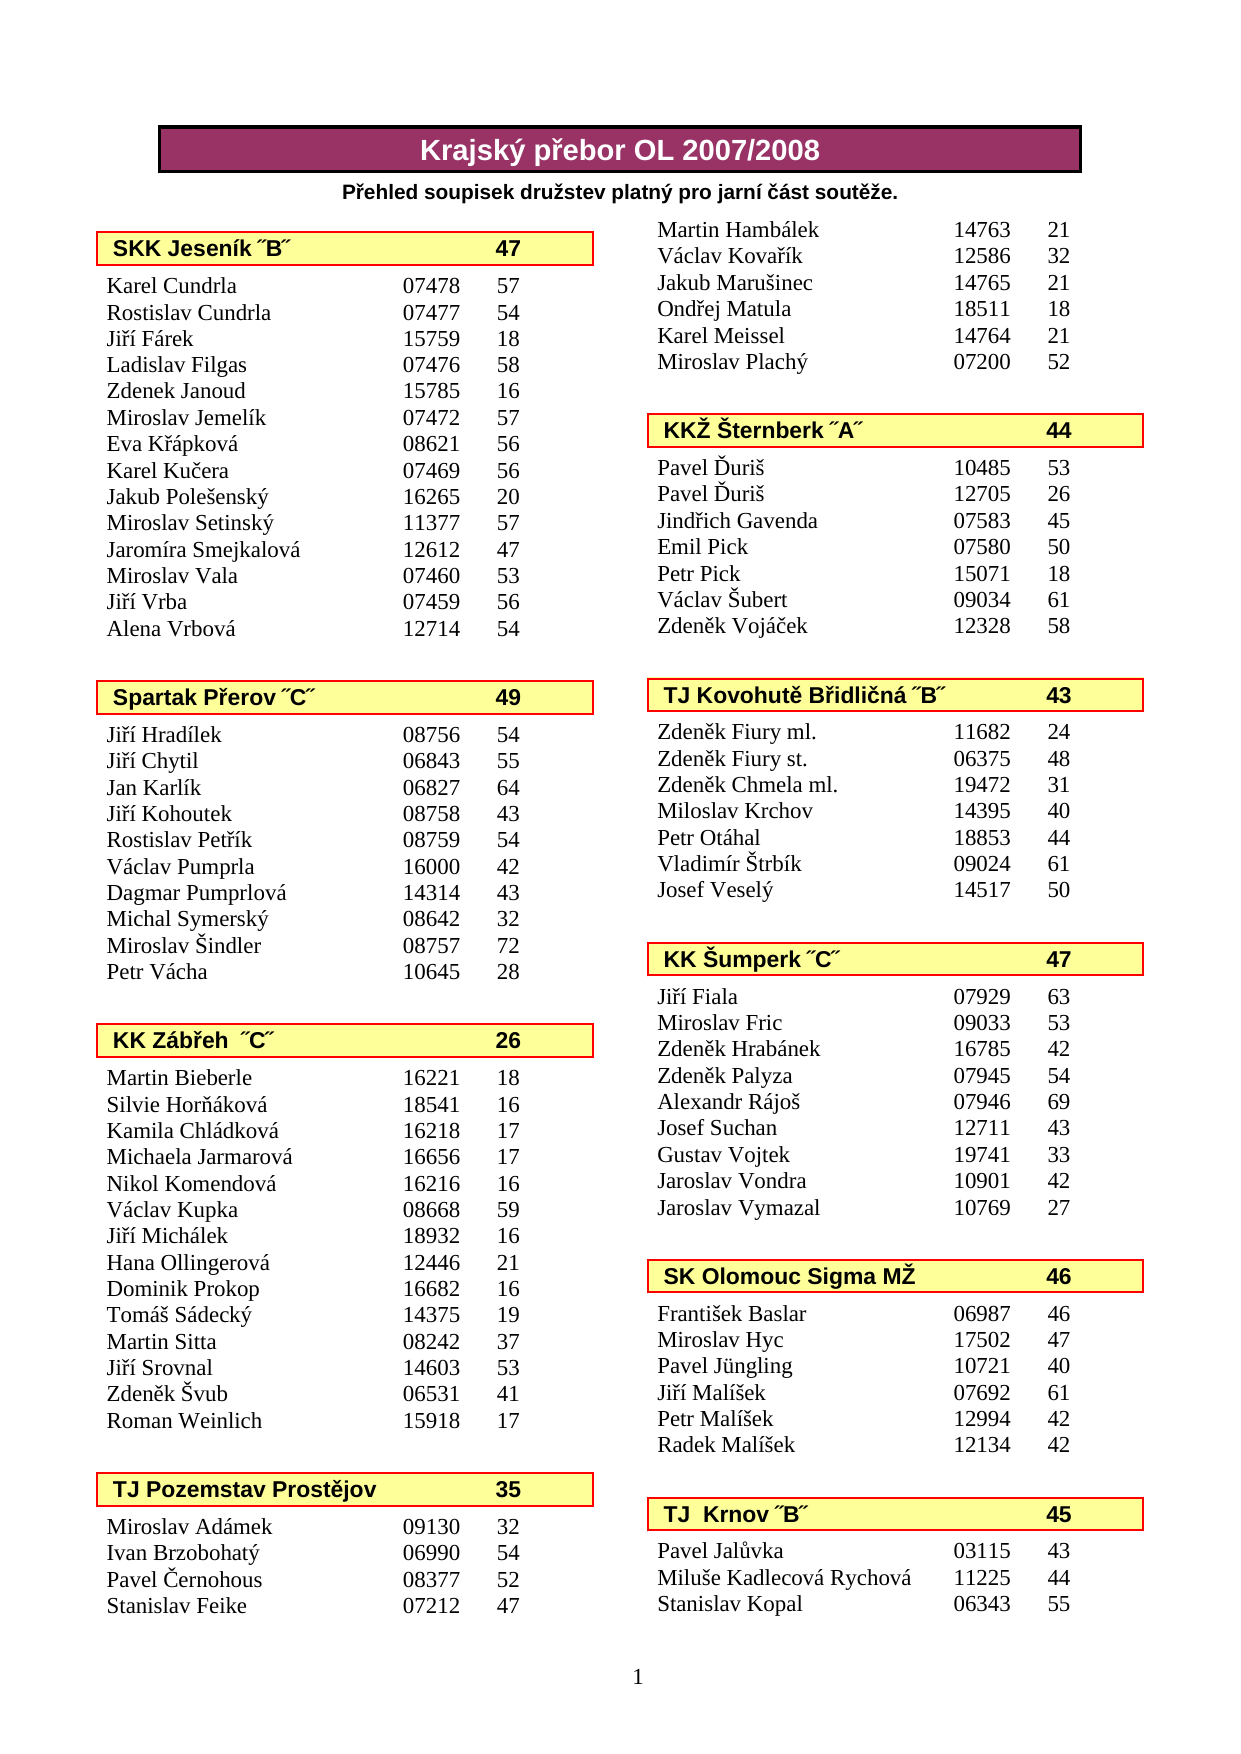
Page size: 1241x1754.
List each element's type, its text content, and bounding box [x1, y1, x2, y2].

text Dominik Prokop 16682 16 [106, 1275, 583, 1301]
text Petr Pick 15071 18 [657, 559, 1134, 586]
text Vladimír Štrbík 09024 61 [657, 850, 1134, 877]
text Jiří Vrba 07459 56 [106, 588, 583, 615]
text Michaela Jarmarová 16656 17 [106, 1143, 583, 1170]
text Zdeněk Švub 06531 41 [106, 1381, 583, 1407]
text Zdeněk Hrabánek 16785 42 [657, 1035, 1134, 1062]
text Dagmar Pumprlová 14314 43 [106, 879, 583, 905]
text Rostislav Petřík 08759 54 [106, 826, 583, 853]
text Václav Pumprla 16000 42 [106, 853, 583, 879]
text Kamila Chládková 16218 17 [106, 1117, 583, 1143]
text Miroslav Setinský 11377 57 [106, 509, 583, 536]
text Pavel Černohous 08377 52 [106, 1566, 583, 1592]
text Jakub Marušinec 14765 21 [657, 269, 1134, 295]
text Jiří Malíšek 07692 61 [657, 1379, 1134, 1405]
text Jindřich Gavenda 07583 45 [657, 507, 1134, 533]
text Zdeněk Fiury ml. 11682 24 [657, 718, 1134, 745]
text Jan Karlík 06827 64 [106, 774, 583, 800]
text Martin Sitta 08242 37 [106, 1328, 583, 1354]
text Roman Weinlich 15918 17 [106, 1407, 583, 1433]
text Hana Ollingerová 12446 21 [106, 1249, 583, 1275]
text Zdeněk Vojáček 12328 58 [657, 612, 1134, 639]
text Nikol Komendová 16216 16 [106, 1170, 583, 1196]
text Václav Kovařík 12586 32 [657, 243, 1134, 269]
text Jiří Kohoutek 08758 43 [106, 800, 583, 826]
text Miluše Kadlecová Rychová 11225 44 [657, 1564, 1134, 1590]
text Miroslav Plachý 07200 52 [657, 348, 1134, 374]
text Zdenek Janoud 15785 16 [106, 378, 583, 404]
text KK Šumperk ˝C˝ 47 [649, 944, 1142, 974]
text Karel Kučera 07469 56 [106, 457, 583, 483]
text Zdeněk Fiury st. 06375 48 [657, 745, 1134, 771]
text Karel Cundrla 07478 57 [106, 272, 583, 298]
text Jiří Chytil 06843 55 [106, 747, 583, 774]
text Přehled soupisek družstev platný pro jarní část soutěže. [106, 180, 1134, 204]
text Josef Veselý 14517 50 [657, 877, 1134, 903]
text Zdeněk Palyza 07945 54 [657, 1062, 1134, 1088]
text SK Olomouc Sigma MŽ 46 [649, 1261, 1142, 1291]
text KKŽ Šternberk ˝A˝ 44 [649, 415, 1142, 446]
text Miroslav Šindler 08757 72 [106, 932, 583, 958]
text Tomáš Sádecký 14375 19 [106, 1301, 583, 1328]
text Miroslav Fric 09033 53 [657, 1009, 1134, 1035]
text František Baslar 06987 46 [657, 1300, 1134, 1326]
text Michal Symerský 08642 32 [106, 905, 583, 932]
text Jiří Fiala 07929 63 [657, 983, 1134, 1009]
text Ladislav Filgas 07476 58 [106, 351, 583, 378]
text Karel Meissel 14764 21 [657, 322, 1134, 348]
text Václav Kupka 08668 59 [106, 1196, 583, 1222]
text Emil Pick 07580 50 [657, 533, 1134, 559]
text Gustav Vojtek 19741 33 [657, 1141, 1134, 1167]
text Pavel Ďuriš 12705 26 [657, 481, 1134, 507]
text Martin Bieberle 16221 18 [106, 1064, 583, 1091]
text Jaromíra Smejkalová 12612 47 [106, 536, 583, 562]
text Rostislav Cundrla 07477 54 [106, 298, 583, 325]
text Miroslav Vala 07460 53 [106, 562, 583, 588]
text TJ Krnov ˝B˝ 45 [649, 1499, 1142, 1529]
text Alena Vrbová 12714 54 [106, 615, 583, 641]
text Jiří Srovnal 14603 53 [106, 1354, 583, 1381]
text Josef Suchan 12711 43 [657, 1114, 1134, 1141]
text Petr Malíšek 12994 42 [657, 1405, 1134, 1431]
text KK Zábřeh ˝C˝ 26 [98, 1025, 592, 1056]
text Miloslav Krchov 14395 40 [657, 797, 1134, 824]
text Silvie Horňáková 18541 16 [106, 1091, 583, 1117]
text Eva Křápková 08621 56 [106, 430, 583, 457]
text Jiří Fárek 15759 18 [106, 325, 583, 351]
text Jakub Polešenský 16265 20 [106, 483, 583, 509]
text Radek Malíšek 12134 42 [657, 1431, 1134, 1458]
text Pavel Jalůvka 03115 43 [657, 1538, 1134, 1564]
text Jaroslav Vymazal 10769 27 [657, 1193, 1134, 1220]
text Miroslav Jemelík 07472 57 [106, 404, 583, 430]
text Pavel Jüngling 10721 40 [657, 1352, 1134, 1379]
text Jaroslav Vondra 10901 42 [657, 1167, 1134, 1193]
text SKK Jeseník ˝B˝ 47 [98, 233, 592, 264]
text Jiří Michálek 18932 16 [106, 1222, 583, 1249]
text Martin Hambálek 14763 21 [657, 216, 1134, 243]
text Petr Otáhal 18853 44 [657, 824, 1134, 850]
text Alexandr Rájoš 07946 69 [657, 1088, 1134, 1114]
text Zdeněk Chmela ml. 19472 31 [657, 771, 1134, 797]
subtitle Krajský přebor OL 2007/2008 [161, 129, 1079, 170]
text Spartak Přerov ˝C˝ 49 [98, 682, 592, 713]
text Václav Šubert 09034 61 [657, 586, 1134, 612]
text Ivan Brzobohatý 06990 54 [106, 1539, 583, 1566]
text Stanislav Feike 07212 47 [106, 1592, 583, 1618]
text Jiří Hradílek 08756 54 [106, 721, 583, 747]
text Ondřej Matula 18511 18 [657, 295, 1134, 322]
text Pavel Ďuriš 10485 53 [657, 454, 1134, 481]
text TJ Kovohutě Břidličná ˝B˝ 43 [649, 680, 1142, 710]
text Stanislav Kopal 06343 55 [657, 1590, 1134, 1617]
text Petr Vácha 10645 28 [106, 958, 583, 984]
text Miroslav Adámek 09130 32 [106, 1513, 583, 1539]
text Miroslav Hyc 17502 47 [657, 1326, 1134, 1352]
text TJ Pozemstav Prostějov 35 [98, 1474, 592, 1505]
